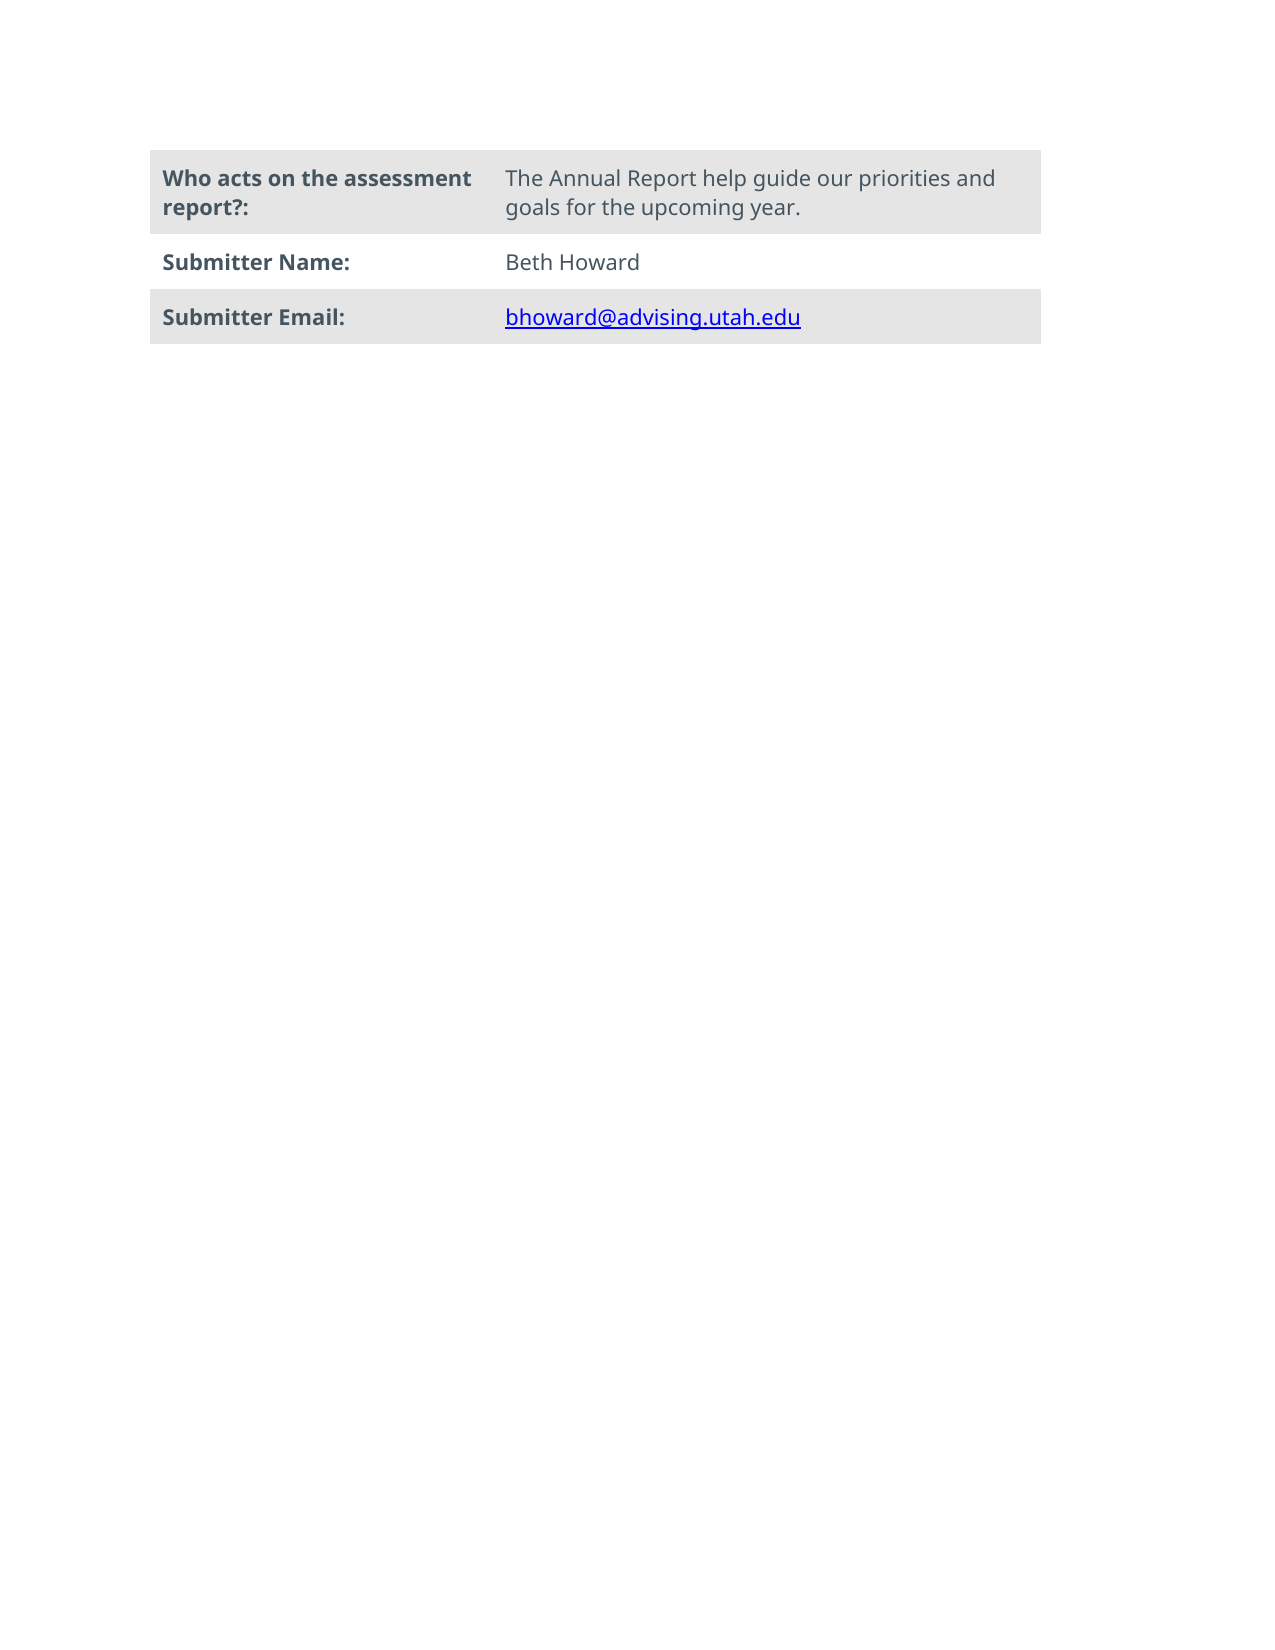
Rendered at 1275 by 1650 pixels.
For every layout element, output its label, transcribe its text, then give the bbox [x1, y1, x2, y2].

table_cell Who acts on the assessment report?: [150, 150, 493, 234]
table_cell Submitter Name: [150, 235, 493, 289]
table_cell Submitter Email: [150, 289, 493, 344]
table_cell Beth Howard [493, 235, 1041, 289]
table_cell bhoward@advising.utah.edu [493, 289, 1041, 344]
table_cell The Annual Report help guide our priorities and goals for the upcoming year. [493, 150, 1041, 234]
